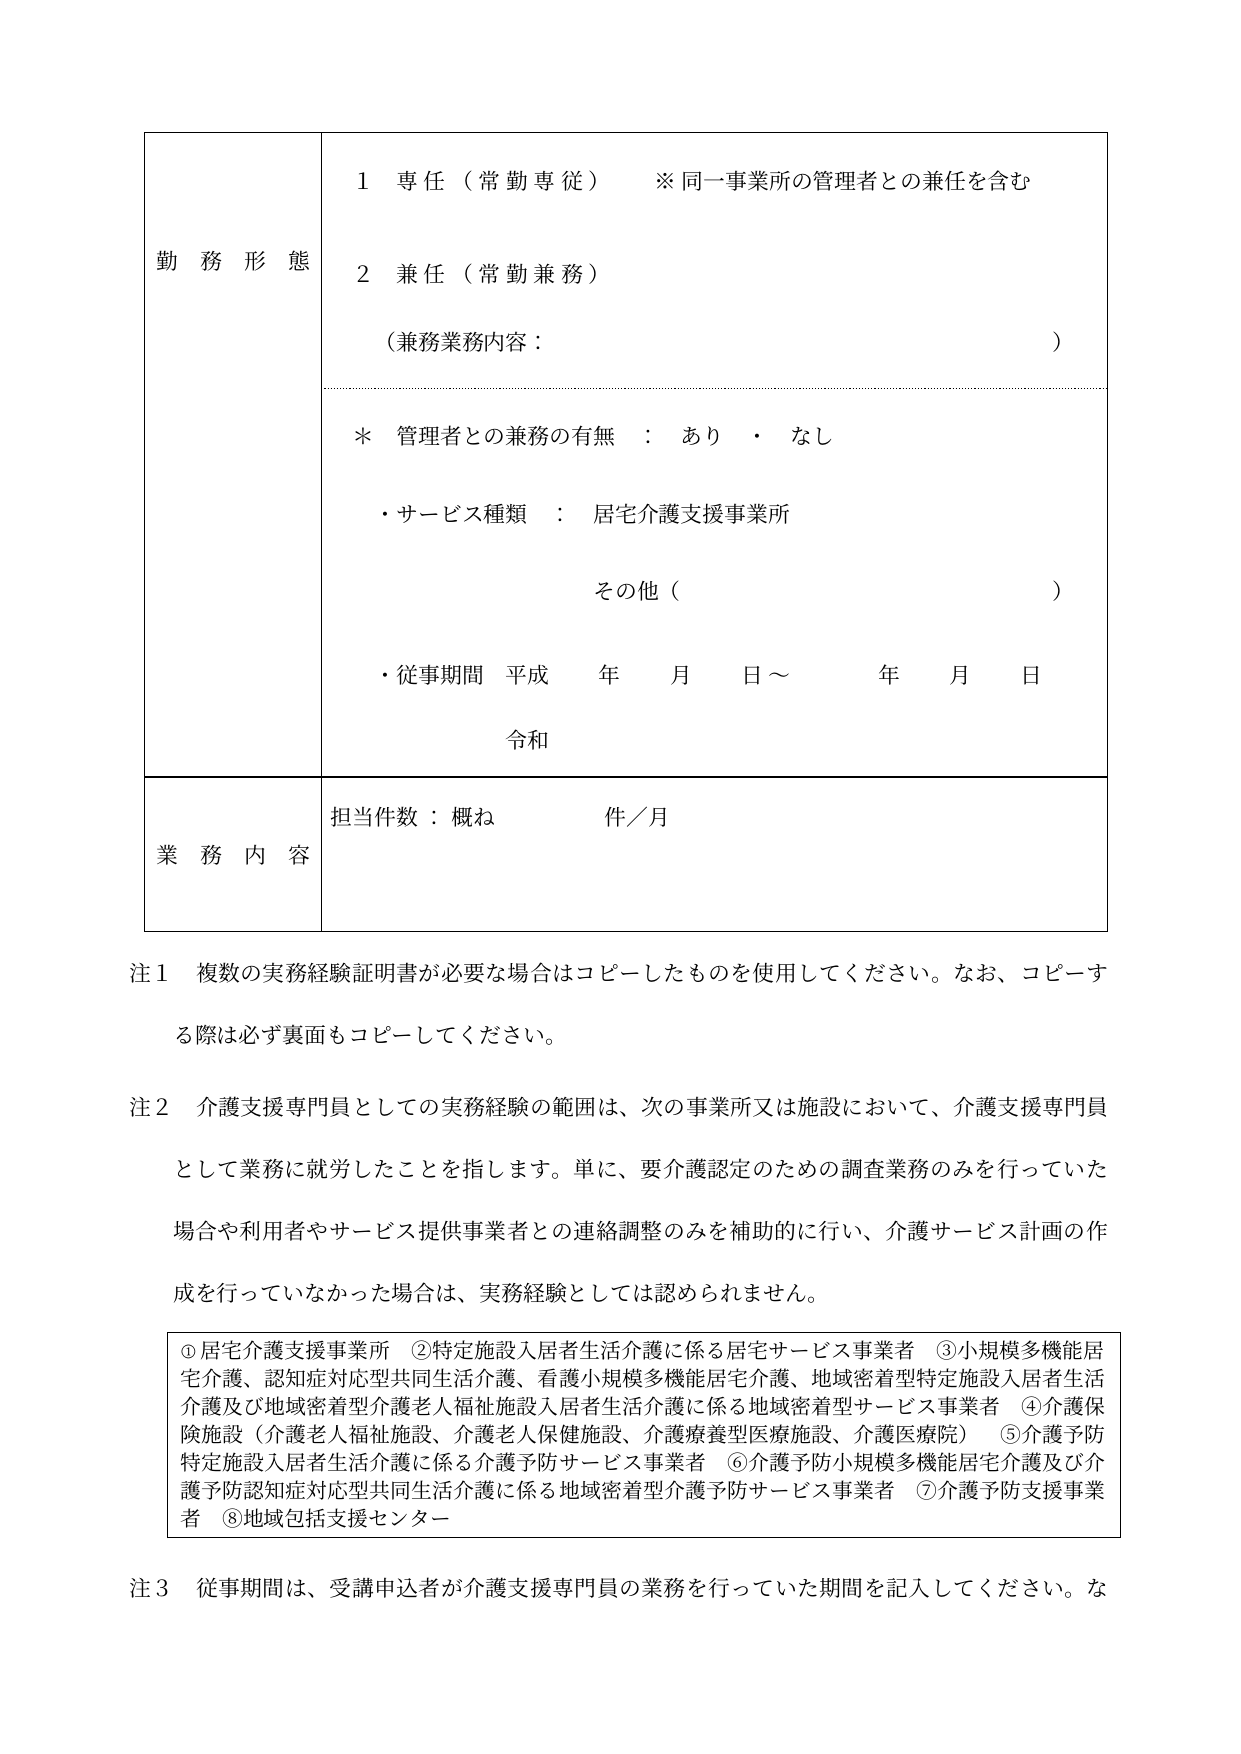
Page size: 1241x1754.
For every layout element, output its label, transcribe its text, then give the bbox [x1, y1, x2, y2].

table_cell 勤 務 形 態 [145, 133, 321, 387]
table_cell 担当件数 ： 概ね 件／月 [322, 778, 1107, 931]
table_cell １ 専 任 （ 常 勤 専 従 ） ※ 同一事業所の管理者との兼任を含む ２ 兼 任 （ 常 勤 兼 務 ） （兼務業務内容： ） [322, 133, 1107, 387]
table_cell ＊ 管理者との兼務の有無 ： あり ・ なし ・サービス種類 ： 居宅介護支援事業所 その他（ ） ・従事期間 平成 年 月 日 ～ 年 月 日 令和 [322, 388, 1107, 776]
table_cell [145, 388, 321, 776]
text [129, 1556, 1111, 1618]
text 注２ 介護支援専門員としての実務経験の範囲は、次の事業所又は施設において、介護支援専門員として業務に就労したことを指します。単に、要介護認定のための調査業務のみを行っていた場合や利用者やサービス提供事業者との連絡調整のみを補助的に行い、介護サービス計画の作成を行っていなかった場合は、実務経験としては認められません。 [129, 1075, 1111, 1323]
table_cell 業 務 内 容 [145, 778, 321, 931]
text 注１ 複数の実務経験証明書が必要な場合はコピーしたものを使用してください。なお、コピーする際は必ず裏面もコピーしてください。 [129, 941, 1111, 1065]
